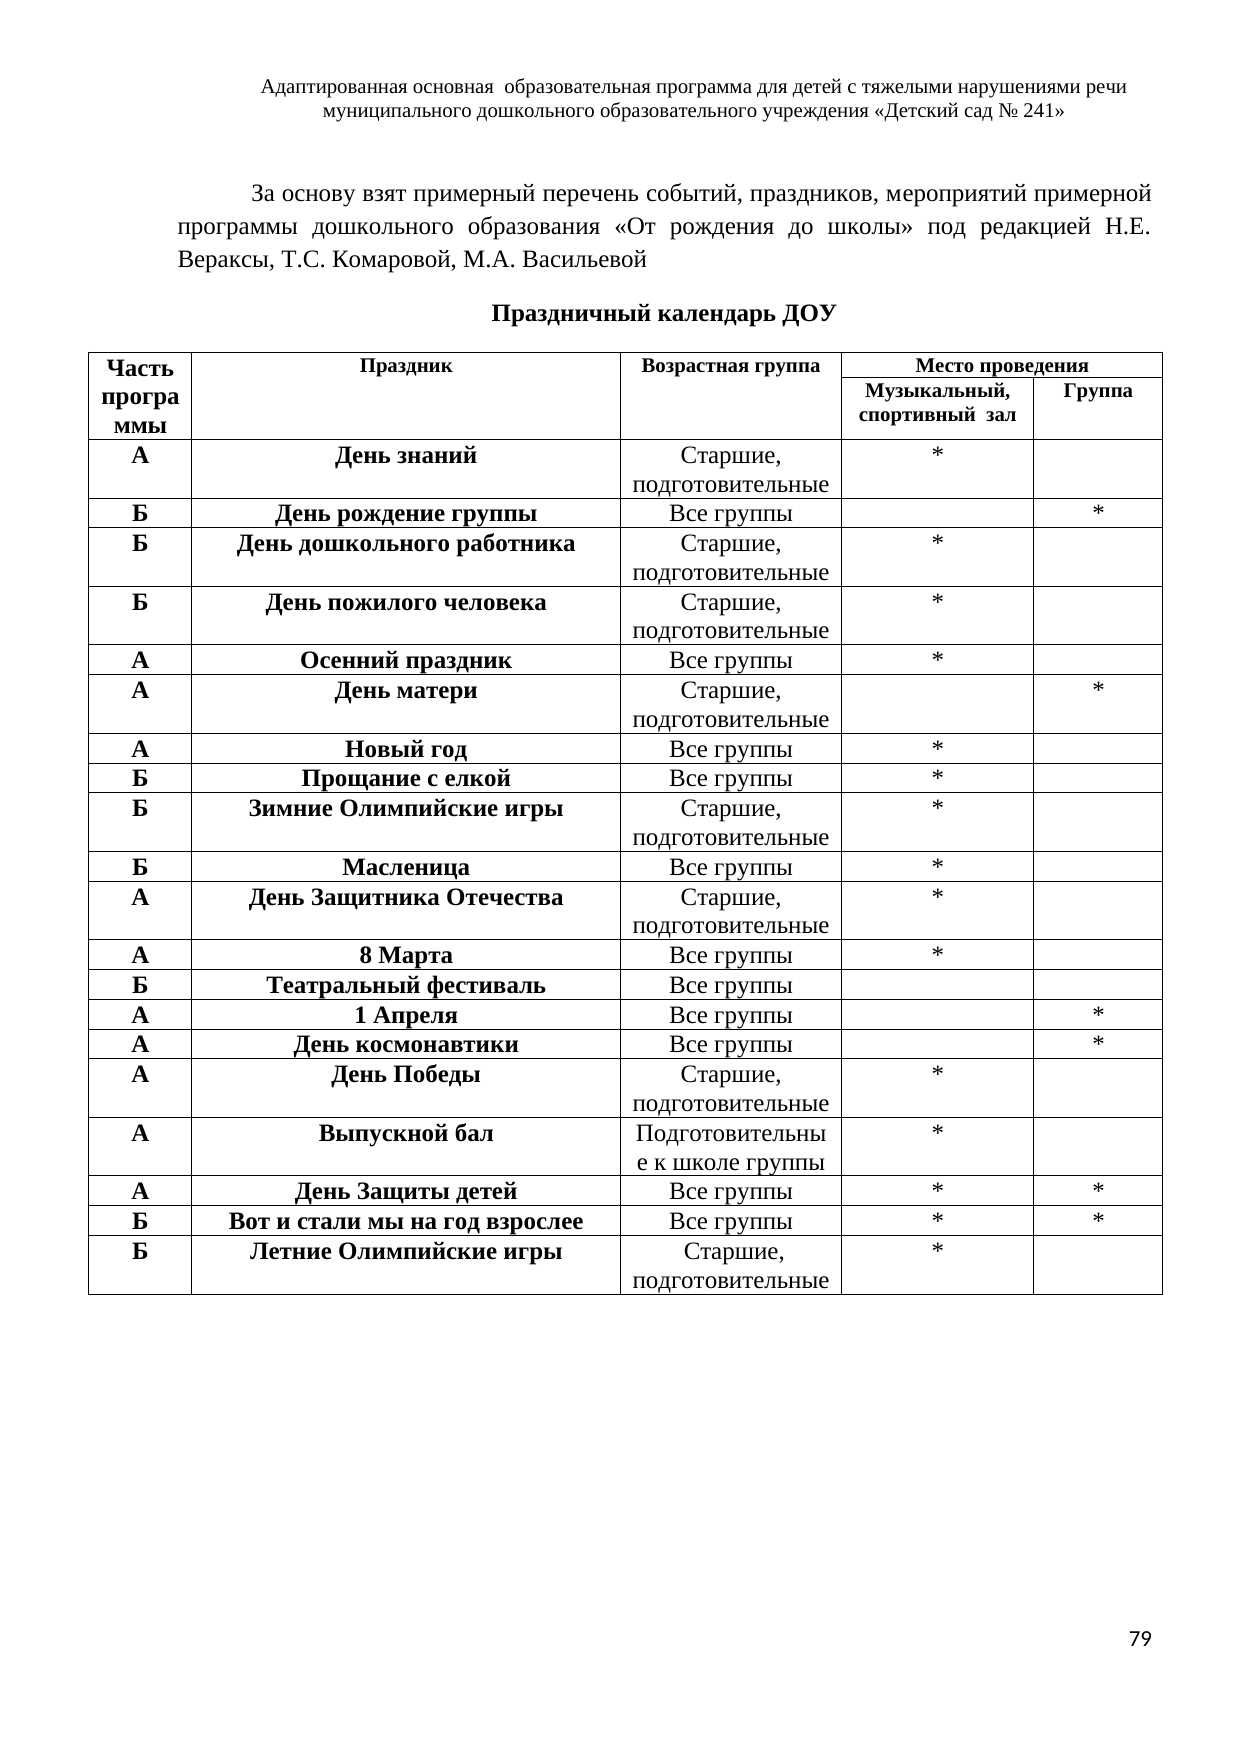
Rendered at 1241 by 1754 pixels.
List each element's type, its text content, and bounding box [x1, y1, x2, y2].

table_cell * [842, 764, 1033, 792]
table_cell Б [89, 1206, 191, 1235]
table_cell Б [89, 970, 191, 999]
table_cell * [842, 440, 1033, 497]
table_header Праздник [192, 353, 620, 439]
table_cell Вот и стали мы на год взрослее [192, 1206, 620, 1235]
table_cell [1034, 1236, 1162, 1293]
table_cell * [842, 645, 1033, 674]
table_cell [842, 1000, 1033, 1028]
table_cell Летние Олимпийские игры [192, 1236, 620, 1293]
table_cell Старшие, подготовительные [621, 528, 841, 586]
table_cell День Защиты детей [192, 1176, 620, 1205]
table_cell День пожилого человека [192, 587, 620, 644]
table_cell * [842, 1236, 1033, 1293]
table_cell Б [89, 793, 191, 851]
table_cell А [89, 1176, 191, 1205]
table_cell Б [89, 528, 191, 586]
table_cell [1034, 734, 1162, 762]
table_cell Старшие, подготовительные [621, 882, 841, 939]
table_cell Все группы [621, 764, 841, 792]
table_cell * [842, 734, 1033, 762]
table_cell [842, 675, 1033, 733]
table_cell Все группы [621, 970, 841, 999]
table_cell Старшие, подготовительные [621, 587, 841, 644]
table_header Возрастная группа [621, 353, 841, 439]
table_cell День матери [192, 675, 620, 733]
table_cell [1034, 1118, 1162, 1175]
table_cell * [842, 940, 1033, 969]
table_cell А [89, 734, 191, 762]
table_cell Театральный фестиваль [192, 970, 620, 999]
table_cell День рождение группы [192, 499, 620, 527]
table_cell [1034, 970, 1162, 999]
table_cell А [89, 675, 191, 733]
table_cell Осенний праздник [192, 645, 620, 674]
table_cell * [842, 528, 1033, 586]
table_cell * [842, 852, 1033, 881]
table_cell Зимние Олимпийские игры [192, 793, 620, 851]
table_cell * [842, 1176, 1033, 1205]
table_cell * [842, 587, 1033, 644]
text Праздничный календарь ДОУ [177, 298, 1152, 327]
table_cell Б [89, 1236, 191, 1293]
table_cell Все группы [621, 940, 841, 969]
table_cell * [1034, 1176, 1162, 1205]
table_cell * [1034, 675, 1162, 733]
table_cell День Защитника Отечества [192, 882, 620, 939]
table_cell День дошкольного работника [192, 528, 620, 586]
table_cell Старшие, подготовительные [621, 440, 841, 497]
table_cell Группа [1034, 378, 1162, 439]
table_cell Прощание с елкой [192, 764, 620, 792]
table_cell День Победы [192, 1059, 620, 1117]
table_cell Выпускной бал [192, 1118, 620, 1175]
table_cell Подготовительные к школе группы [621, 1118, 841, 1175]
table_cell День знаний [192, 440, 620, 497]
table_cell А [89, 1118, 191, 1175]
table_cell Все группы [621, 852, 841, 881]
table_cell Б [89, 587, 191, 644]
table_cell Все группы [621, 734, 841, 762]
table_cell Все группы [621, 1000, 841, 1028]
table_cell [842, 1030, 1033, 1058]
table_cell * [1034, 1206, 1162, 1235]
table_cell [1034, 587, 1162, 644]
table_cell А [89, 1000, 191, 1028]
table_cell Старшие, подготовительные [621, 675, 841, 733]
table_cell [1034, 645, 1162, 674]
table_cell [1034, 764, 1162, 792]
table_header Часть программы [89, 353, 191, 439]
table_cell [842, 970, 1033, 999]
table_cell [1034, 440, 1162, 497]
table_cell Старшие, подготовительные [621, 793, 841, 851]
table_cell День космонавтики [192, 1030, 620, 1058]
table_cell Старшие, подготовительные [621, 1059, 841, 1117]
table_cell * [842, 1206, 1033, 1235]
table_cell [842, 499, 1033, 527]
table_cell [1034, 1059, 1162, 1117]
table_cell 1 Апреля [192, 1000, 620, 1028]
table_cell * [842, 1059, 1033, 1117]
table_cell Б [89, 852, 191, 881]
table_cell Все группы [621, 645, 841, 674]
table_cell А [89, 440, 191, 497]
text За основу взят примерный перечень событий, праздников, мероприятий примерной программы дошкольного образования «От рождения до школы» под редакцией Н.Е. Вераксы, Т.С. Комаровой, М.А. Васильевой [177, 178, 1152, 273]
table_cell Все группы [621, 1176, 841, 1205]
table_cell Все группы [621, 499, 841, 527]
table_cell [1034, 940, 1162, 969]
table_cell Б [89, 764, 191, 792]
table_cell Музыкальный, спортивный зал [842, 378, 1033, 439]
table_cell [1034, 882, 1162, 939]
table_cell * [842, 1118, 1033, 1175]
table_header Место проведения [842, 353, 1162, 377]
table_cell 8 Марта [192, 940, 620, 969]
table_cell * [1034, 499, 1162, 527]
table_cell А [89, 940, 191, 969]
table_cell А [89, 1059, 191, 1117]
table_cell Б [89, 499, 191, 527]
table_cell Старшие, подготовительные [621, 1236, 841, 1293]
table_cell * [842, 793, 1033, 851]
table_cell А [89, 645, 191, 674]
table_cell * [842, 882, 1033, 939]
table_cell Новый год [192, 734, 620, 762]
table_cell [1034, 852, 1162, 881]
table_cell Все группы [621, 1206, 841, 1235]
table_cell А [89, 1030, 191, 1058]
table_cell * [1034, 1030, 1162, 1058]
table_cell [1034, 793, 1162, 851]
table_cell Все группы [621, 1030, 841, 1058]
table_cell Масленица [192, 852, 620, 881]
table_cell [1034, 528, 1162, 586]
table_cell * [1034, 1000, 1162, 1028]
table_cell А [89, 882, 191, 939]
